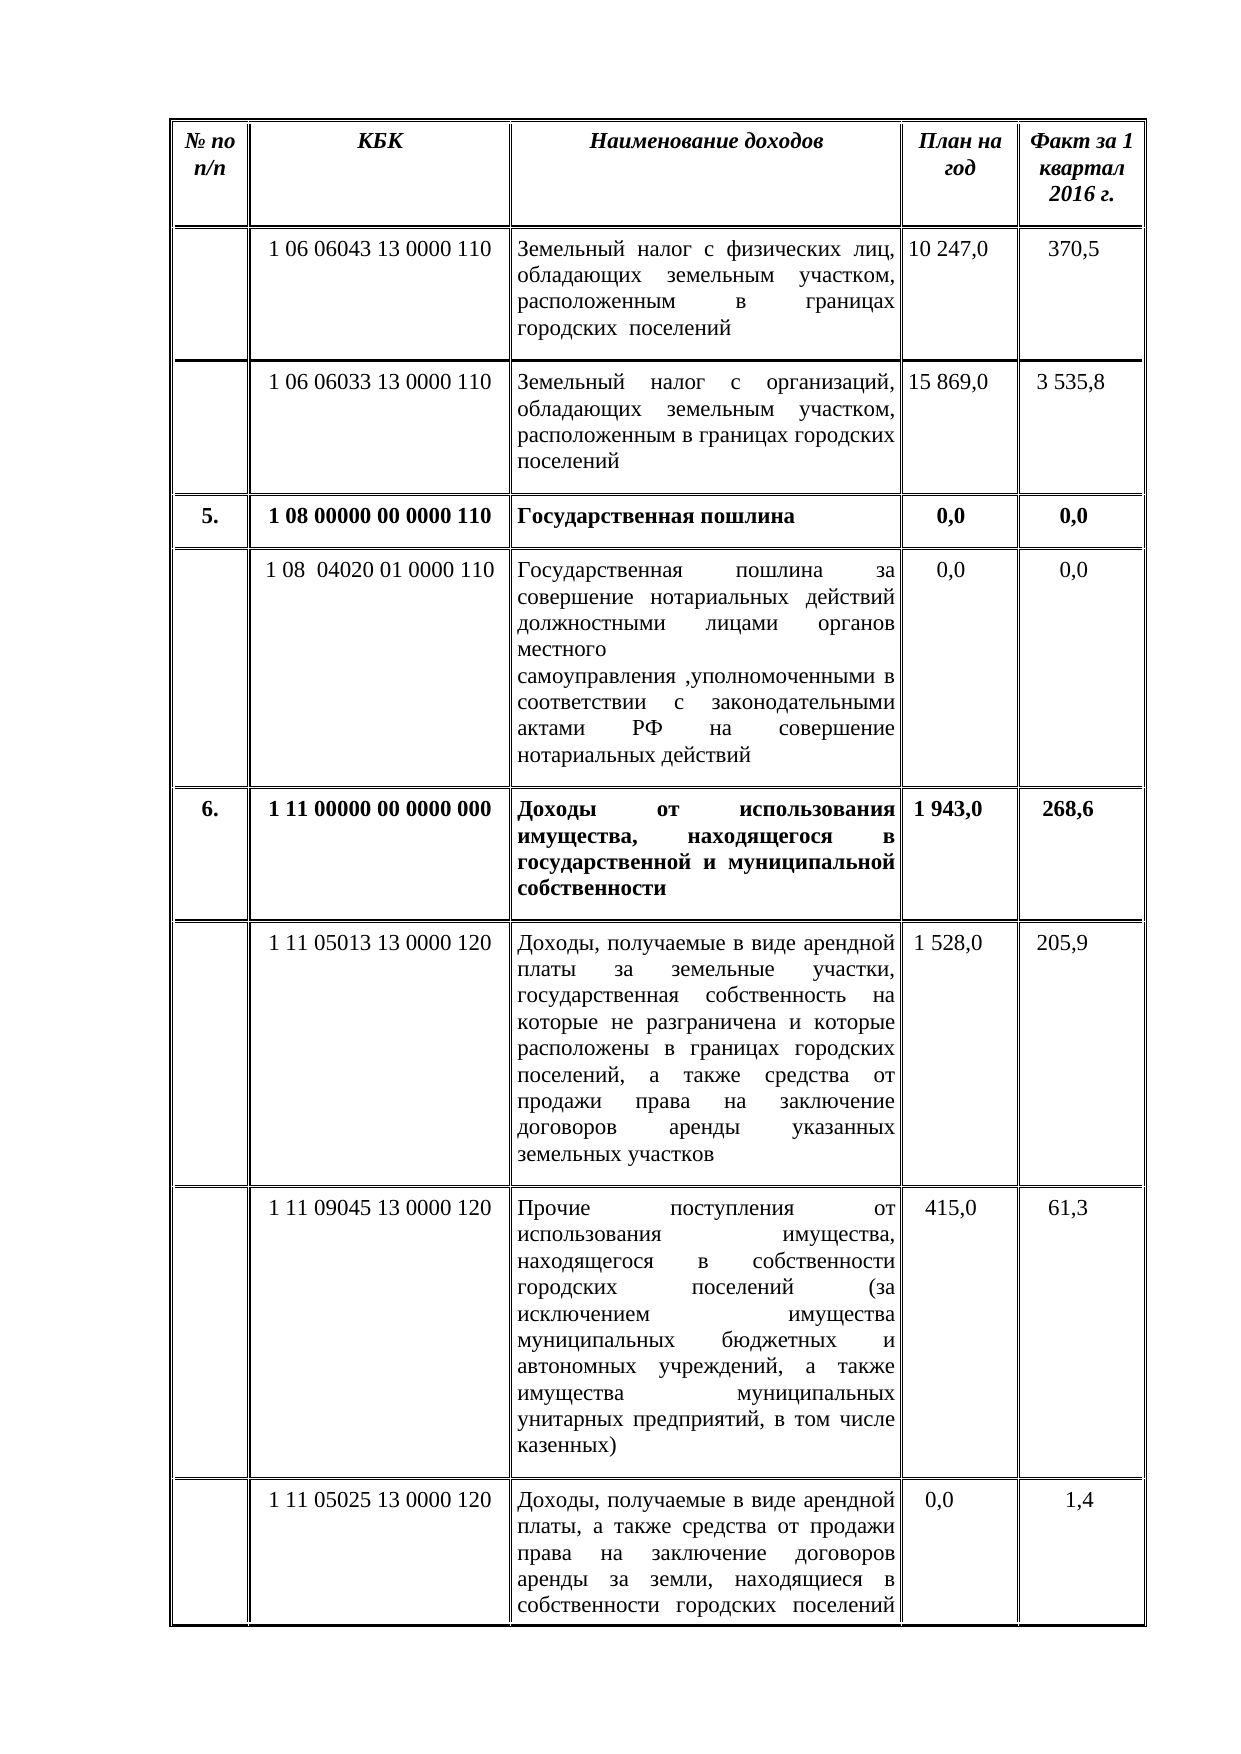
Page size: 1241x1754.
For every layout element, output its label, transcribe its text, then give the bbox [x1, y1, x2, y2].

table_cell [173, 1476, 249, 1624]
table_cell 415,0 [903, 1188, 1017, 1476]
table_cell 1 06 06043 13 0000 110 [251, 229, 509, 359]
table_cell Государственная пошлина за совершение нотариальных действий должностными лицами органов местного самоуправления ,уполномоченными в соответствии с законодательными актами РФ на совершение нотариальных действий [512, 550, 900, 786]
table_cell Земельный налог с физических лиц, обладающих земельным участком, расположенным в границах городских поселений [512, 229, 900, 359]
table_cell 61,3 [1019, 1185, 1145, 1476]
table_cell 268,6 [1019, 786, 1145, 919]
table_cell [171, 547, 249, 786]
table_header Факт за 1 квартал 2016 г. [1019, 122, 1144, 225]
table_cell 1 11 00000 00 0000 000 [251, 789, 509, 919]
table_header № по п/п [173, 120, 249, 225]
table_cell [173, 919, 247, 1185]
table_cell 1 528,0 [903, 923, 1017, 1185]
table_cell [171, 1185, 249, 1476]
table_cell Земельный налог с организаций, обладающих земельным участком, расположенным в границах городских поселений [512, 362, 900, 492]
table_cell 6. [171, 786, 249, 919]
table_cell 0,0 [1019, 547, 1145, 786]
table_cell 0,0 [902, 1480, 1019, 1624]
table_cell 1 08 00000 00 0000 110 [251, 496, 509, 547]
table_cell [511, 1480, 902, 1624]
table_cell Доходы от использования имущества, находящегося в государственной и муниципальной собственности [512, 789, 900, 919]
table_cell 205,9 [1020, 919, 1144, 1185]
table_cell 5. [173, 493, 247, 547]
table_cell 1 11 09045 13 0000 120 [251, 1188, 509, 1476]
table_cell 1 11 05013 13 0000 120 [251, 923, 509, 1185]
table_cell Доходы, получаемые в виде арендной платы за земельные участки, государственная собственность на которые не разграничена и которые расположены в границах городских поселений, а также средства от продажи права на заключение договоров аренды указанных земельных участков [512, 923, 900, 1185]
table_cell 0,0 [903, 496, 1017, 547]
table_cell 0,0 [903, 550, 1017, 786]
table_cell 1 943,0 [903, 789, 1017, 919]
table_cell Прочие поступления от использования имущества, находящегося в собственности городских поселений (за исключением имущества муниципальных бюджетных и автономных учреждений, а также имущества муниципальных унитарных предприятий, в том числе казенных) [512, 1188, 900, 1476]
table_cell 0,0 [1020, 493, 1144, 547]
table_cell 1 06 06033 13 0000 110 [251, 362, 509, 492]
table_header КБК [249, 122, 511, 225]
table_cell 3 535,8 [1020, 359, 1144, 492]
table_cell [173, 225, 247, 359]
table_header Наименование доходов [511, 122, 902, 225]
table_cell 1,4 [1019, 1476, 1144, 1624]
table_cell 10 247,0 [903, 229, 1017, 359]
table_cell 1 08 04020 01 0000 110 [251, 550, 509, 786]
table_cell Государственная пошлина [512, 496, 900, 547]
table_cell 15 869,0 [903, 362, 1017, 492]
table_cell 370,5 [1020, 225, 1144, 359]
table_header План на год [902, 122, 1019, 225]
table_cell [173, 359, 247, 492]
table_cell 1 11 05025 13 0000 120 [249, 1480, 511, 1624]
